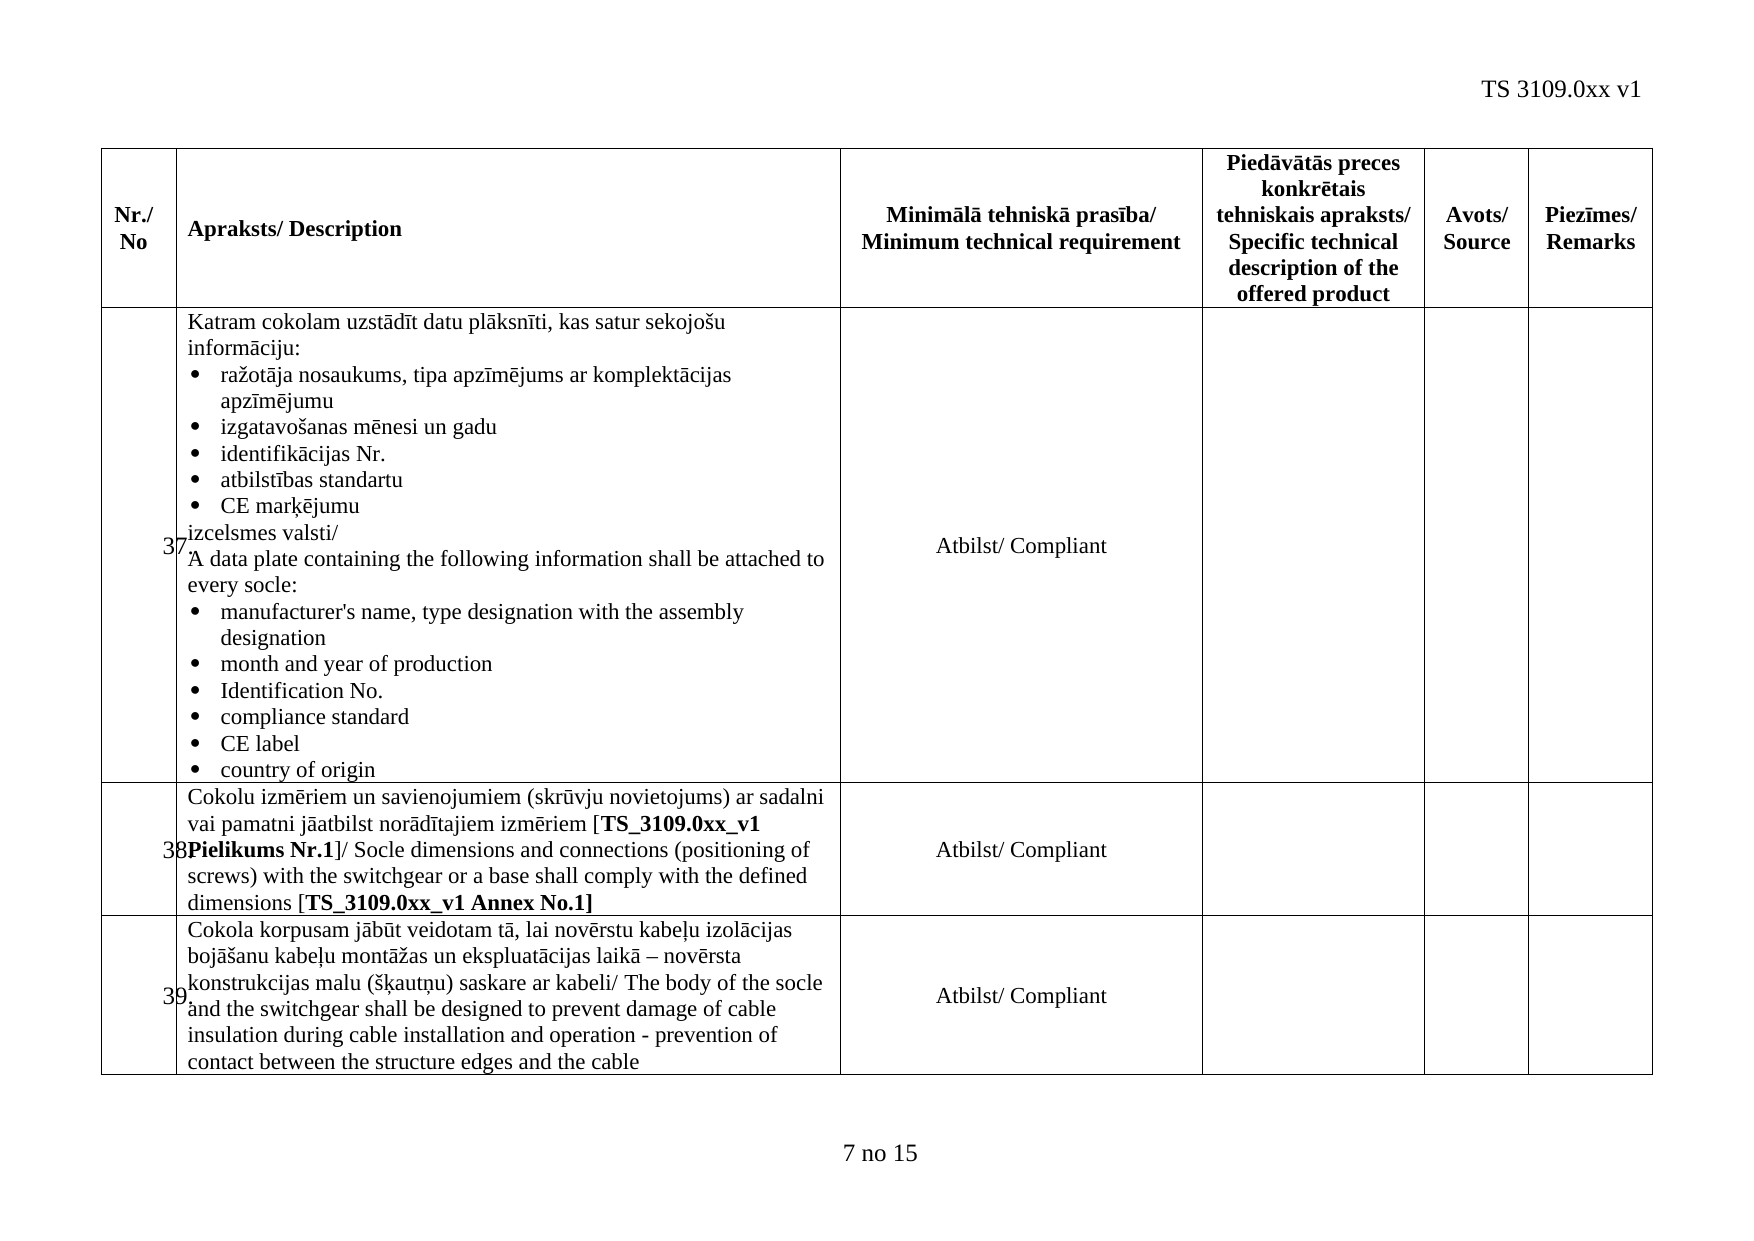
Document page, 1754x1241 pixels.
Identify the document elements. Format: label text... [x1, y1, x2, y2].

table_cell [1203, 783, 1424, 915]
table_cell [1529, 916, 1652, 1074]
table_cell [1529, 783, 1652, 915]
table_cell [1203, 916, 1424, 1074]
table_header Apraksts/ Description [177, 149, 840, 307]
table_cell Atbilst/ Compliant [841, 916, 1202, 1074]
table_cell [1203, 308, 1424, 782]
table_cell [102, 916, 176, 1074]
table_cell [102, 783, 176, 915]
table_cell [1529, 308, 1652, 782]
table_cell [102, 308, 176, 782]
table_cell Atbilst/ Compliant [841, 308, 1202, 782]
table_header Minimālā tehniskā prasība/ Minimum technical requirement [841, 149, 1202, 307]
table_header Piezīmes/ Remarks [1529, 149, 1652, 307]
table_header Nr./ No [102, 149, 176, 307]
table_cell [1425, 916, 1528, 1074]
table_header Piedāvātās preces konkrētais tehniskais apraksts/ Specific technical description of the offered product [1203, 149, 1424, 307]
table_header Avots/ Source [1425, 149, 1528, 307]
table_cell [1425, 783, 1528, 915]
table_cell Cokolu izmēriem un savienojumiem (skrūvju novietojums) ar sadalni vai pamatni jāatbilst norādītajiem izmēriem [TS_3109.0xx_v1 Pielikums Nr.1]/ Socle dimensions and connections (positioning of screws) with the switchgear or a base shall comply with the defined dimensions [TS_3109.0xx_v1 Annex No.1] [177, 783, 840, 915]
table_cell Cokola korpusam jābūt veidotam tā, lai novērstu kabeļu izolācijas bojāšanu kabeļu montāžas un ekspluatācijas laikā – novērsta konstrukcijas malu (šķautņu) saskare ar kabeli/ The body of the socle and the switchgear shall be designed to prevent damage of cable insulation during cable installation and operation - prevention of contact between the structure edges and the cable [177, 916, 840, 1074]
table_cell [1425, 308, 1528, 782]
table_cell Atbilst/ Compliant [841, 783, 1202, 915]
table_cell Katram cokolam uzstādīt datu plāksnīti, kas satur sekojošu informāciju: ražotāja nosaukums, tipa apzīmējums ar komplektācijas apzīmējumu izgatavošanas mēnesi un gadu identifikācijas Nr. atbilstības standartu CE marķējumu izcelsmes valsti/ A data plate containing the following information shall be attached to every socle: manufacturer's name, type designation with the assembly designation month and year of production Identification No. compliance standard CE label country of origin [177, 308, 840, 782]
